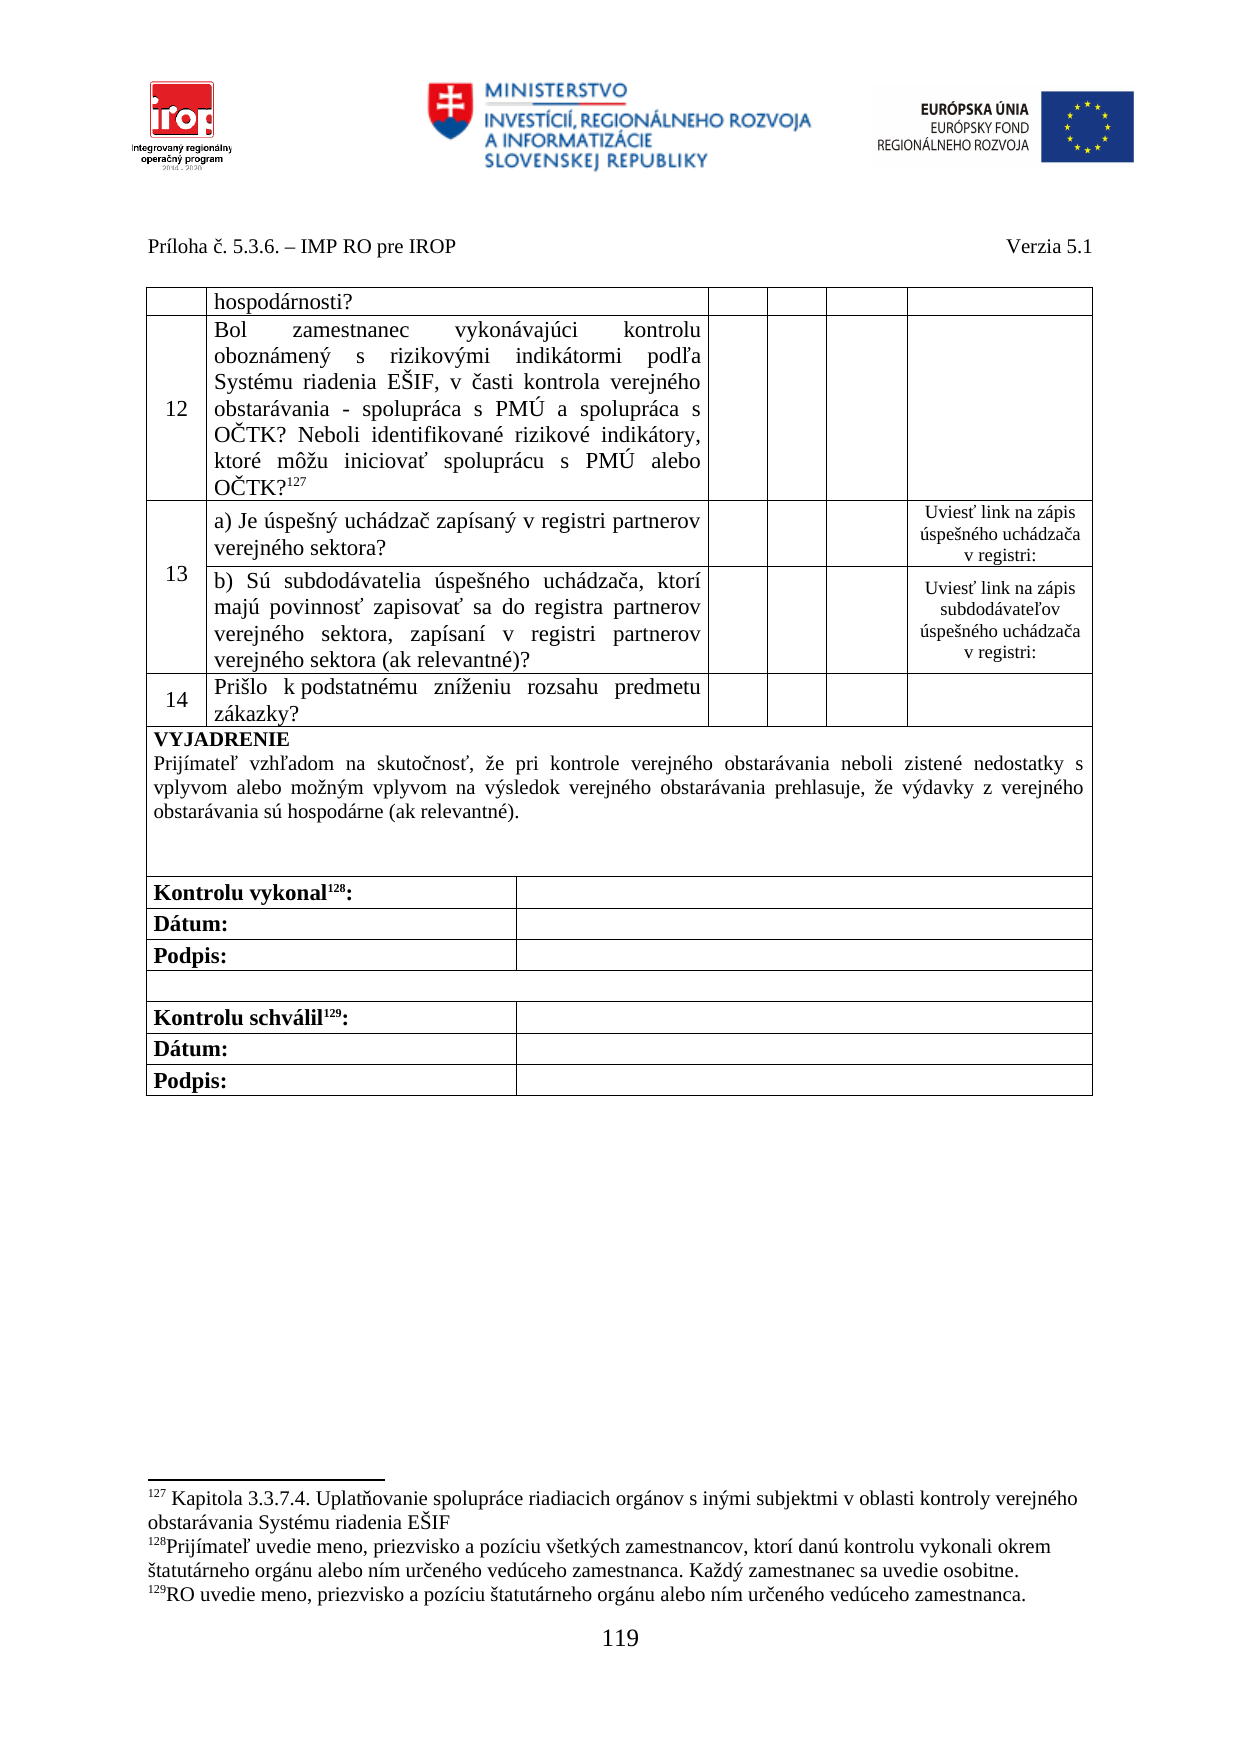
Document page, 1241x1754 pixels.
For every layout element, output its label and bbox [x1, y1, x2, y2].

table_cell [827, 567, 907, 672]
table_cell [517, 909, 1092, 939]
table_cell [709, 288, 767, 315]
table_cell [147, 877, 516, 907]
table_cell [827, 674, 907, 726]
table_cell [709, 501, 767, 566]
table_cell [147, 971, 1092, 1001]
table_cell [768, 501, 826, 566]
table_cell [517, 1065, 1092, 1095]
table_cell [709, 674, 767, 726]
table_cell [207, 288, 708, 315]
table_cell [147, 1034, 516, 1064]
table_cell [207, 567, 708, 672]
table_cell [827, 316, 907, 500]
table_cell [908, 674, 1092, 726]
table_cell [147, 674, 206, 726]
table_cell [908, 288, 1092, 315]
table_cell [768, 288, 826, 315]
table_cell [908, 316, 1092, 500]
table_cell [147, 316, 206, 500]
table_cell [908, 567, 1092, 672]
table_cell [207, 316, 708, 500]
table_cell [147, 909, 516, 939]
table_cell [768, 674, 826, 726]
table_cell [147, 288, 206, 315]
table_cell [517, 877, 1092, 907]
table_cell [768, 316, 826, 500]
picture [131, 81, 232, 169]
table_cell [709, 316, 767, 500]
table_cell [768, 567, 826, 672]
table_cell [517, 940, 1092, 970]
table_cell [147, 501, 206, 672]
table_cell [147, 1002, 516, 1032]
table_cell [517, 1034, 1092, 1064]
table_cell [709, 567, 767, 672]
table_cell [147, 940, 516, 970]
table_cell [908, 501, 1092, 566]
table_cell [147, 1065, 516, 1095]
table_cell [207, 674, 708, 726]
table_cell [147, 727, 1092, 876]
picture [870, 84, 1136, 169]
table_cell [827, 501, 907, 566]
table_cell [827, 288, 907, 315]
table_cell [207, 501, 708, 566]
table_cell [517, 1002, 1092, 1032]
picture [423, 73, 817, 177]
